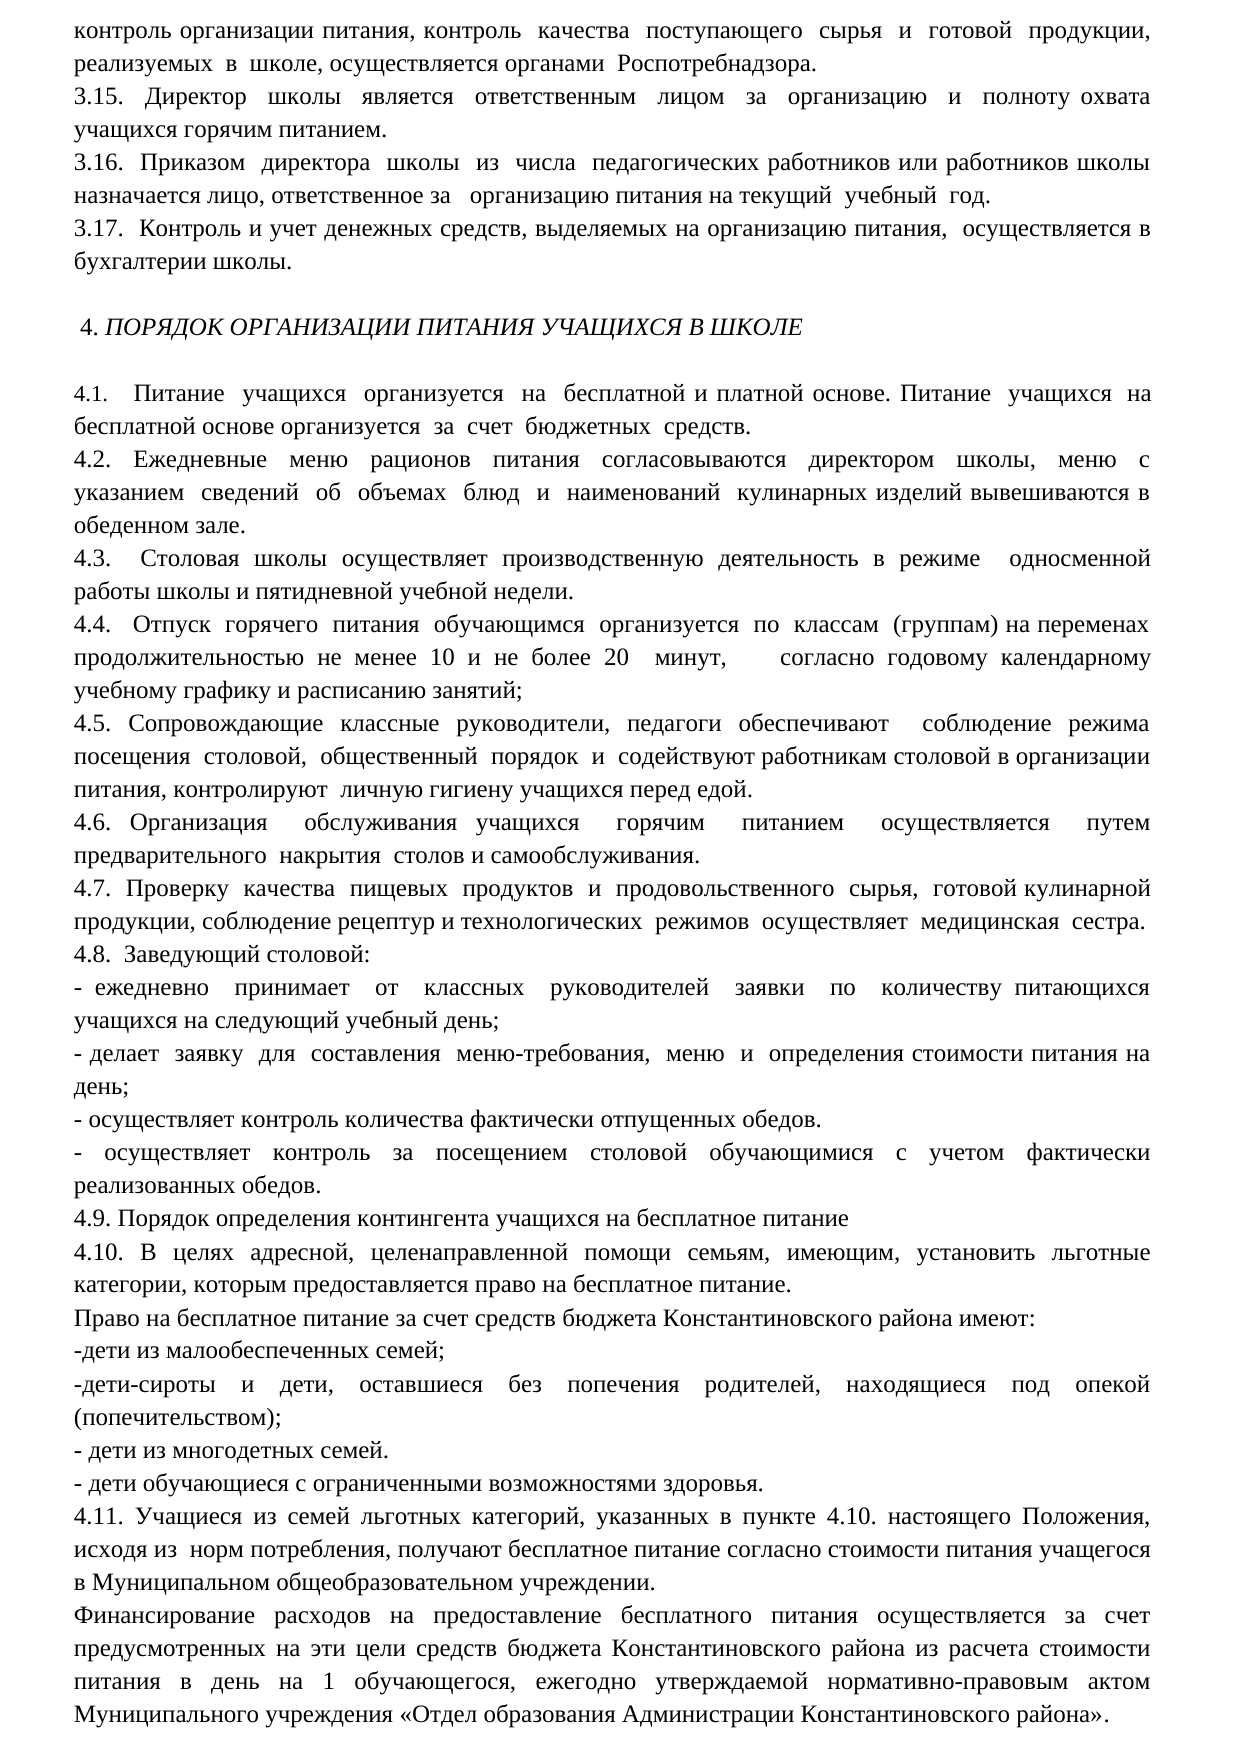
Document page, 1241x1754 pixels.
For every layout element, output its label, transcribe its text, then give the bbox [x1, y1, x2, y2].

text 4.10. В целях адресной, целенаправленной помощи семьям, имеющим, установить льготные категории, которым предоставляется право на бесплатное питание. [74, 1237, 1152, 1298]
text Финансирование расходов на предоставление бесплатного питания осуществляется за счет предусмотренных на эти цели средств бюджета Константиновского района из расчета стоимости питания в день на 1 обучающегося, ежегодно утверждаемой нормативно-правовым актом Муниципального учреждения «Отдел образования Администрации Константиновского района». [74, 1600, 1152, 1728]
text - осуществляет контроль количества фактически отпущенных обедов. [74, 1104, 1152, 1133]
text - делает заявку для составления меню-требования, меню и определения стоимости питания на день; [74, 1038, 1152, 1100]
text 4.5. Сопровождающие классные руководители, педагоги обеспечивают соблюдение режима посещения столовой, общественный порядок и содействуют работникам столовой в организации питания, контролируют личную гигиену учащихся перед едой. [74, 708, 1152, 803]
text 3.17. Контроль и учет денежных средств, выделяемых на организацию питания, осуществляется в бухгалтерии школы. [74, 213, 1152, 275]
text 4.7. Проверку качества пищевых продуктов и продовольственного сырья, готовой кулинарной продукции, соблюдение рецептур и технологических режимов осуществляет медицинская сестра. [74, 873, 1152, 935]
text 4.9. Порядок определения контингента учащихся на бесплатное питание [74, 1203, 1152, 1232]
text Право на бесплатное питание за счет средств бюджета Константиновского района имеют: [74, 1303, 1152, 1331]
text 3.16. Приказом директора школы из числа педагогических работников или работников школы назначается лицо, ответственное за организацию питания на текущий учебный год. [74, 147, 1152, 209]
text 4.3. Столовая школы осуществляет производственную деятельность в режиме односменной работы школы и пятидневной учебной недели. [74, 543, 1152, 605]
text 4.11. Учащиеся из семей льготных категорий, указанных в пункте 4.10. настоящего Положения, исходя из норм потребления, получают бесплатное питание согласно стоимости питания учащегося в Муниципальном общеобразовательном учреждении. [74, 1501, 1152, 1596]
text - дети обучающиеся с ограниченными возможностями здоровья. [74, 1468, 1152, 1496]
text 3.15. Директор школы является ответственным лицом за организацию и полноту охвата учащихся горячим питанием. [74, 81, 1152, 143]
text - осуществляет контроль за посещением столовой обучающимися с учетом фактически реализованных обедов. [74, 1137, 1152, 1199]
text 4. ПОРЯДОК ОРГАНИЗАЦИИ ПИТАНИЯ УЧАЩИХСЯ В ШКОЛЕ [74, 312, 1152, 341]
text 4.8. Заведующий столовой: [74, 939, 1152, 968]
text 4.4. Отпуск горячего питания обучающимся организуется по классам (группам) на переменах продолжительностью не менее 10 и не более 20 минут, согласно годовому календарному учебному графику и расписанию занятий; [74, 609, 1152, 704]
text - ежедневно принимает от классных руководителей заявки по количеству питающихся учащихся на следующий учебный день; [74, 972, 1152, 1034]
text 4.2. Ежедневные меню рационов питания согласовываются директором школы, меню с указанием сведений об объемах блюд и наименований кулинарных изделий вывешиваются в обеденном зале. [74, 444, 1152, 539]
text -дети из малообеспеченных семей; [74, 1336, 1152, 1364]
text - дети из многодетных семей. [74, 1435, 1152, 1463]
text контроль организации питания, контроль качества поступающего сырья и готовой продукции, реализуемых в школе, осуществляется органами Роспотребнадзора. [74, 15, 1152, 77]
text -дети-сироты и дети, оставшиеся без попечения родителей, находящиеся под опекой (попечительством); [74, 1369, 1152, 1430]
text 4.6. Организация обслуживания учащихся горячим питанием осуществляется путем предварительного накрытия столов и самообслуживания. [74, 807, 1152, 869]
text 4.1. Питание учащихся организуется на бесплатной и платной основе. Питание учащихся на бесплатной основе организуется за счет бюджетных средств. [74, 378, 1152, 440]
